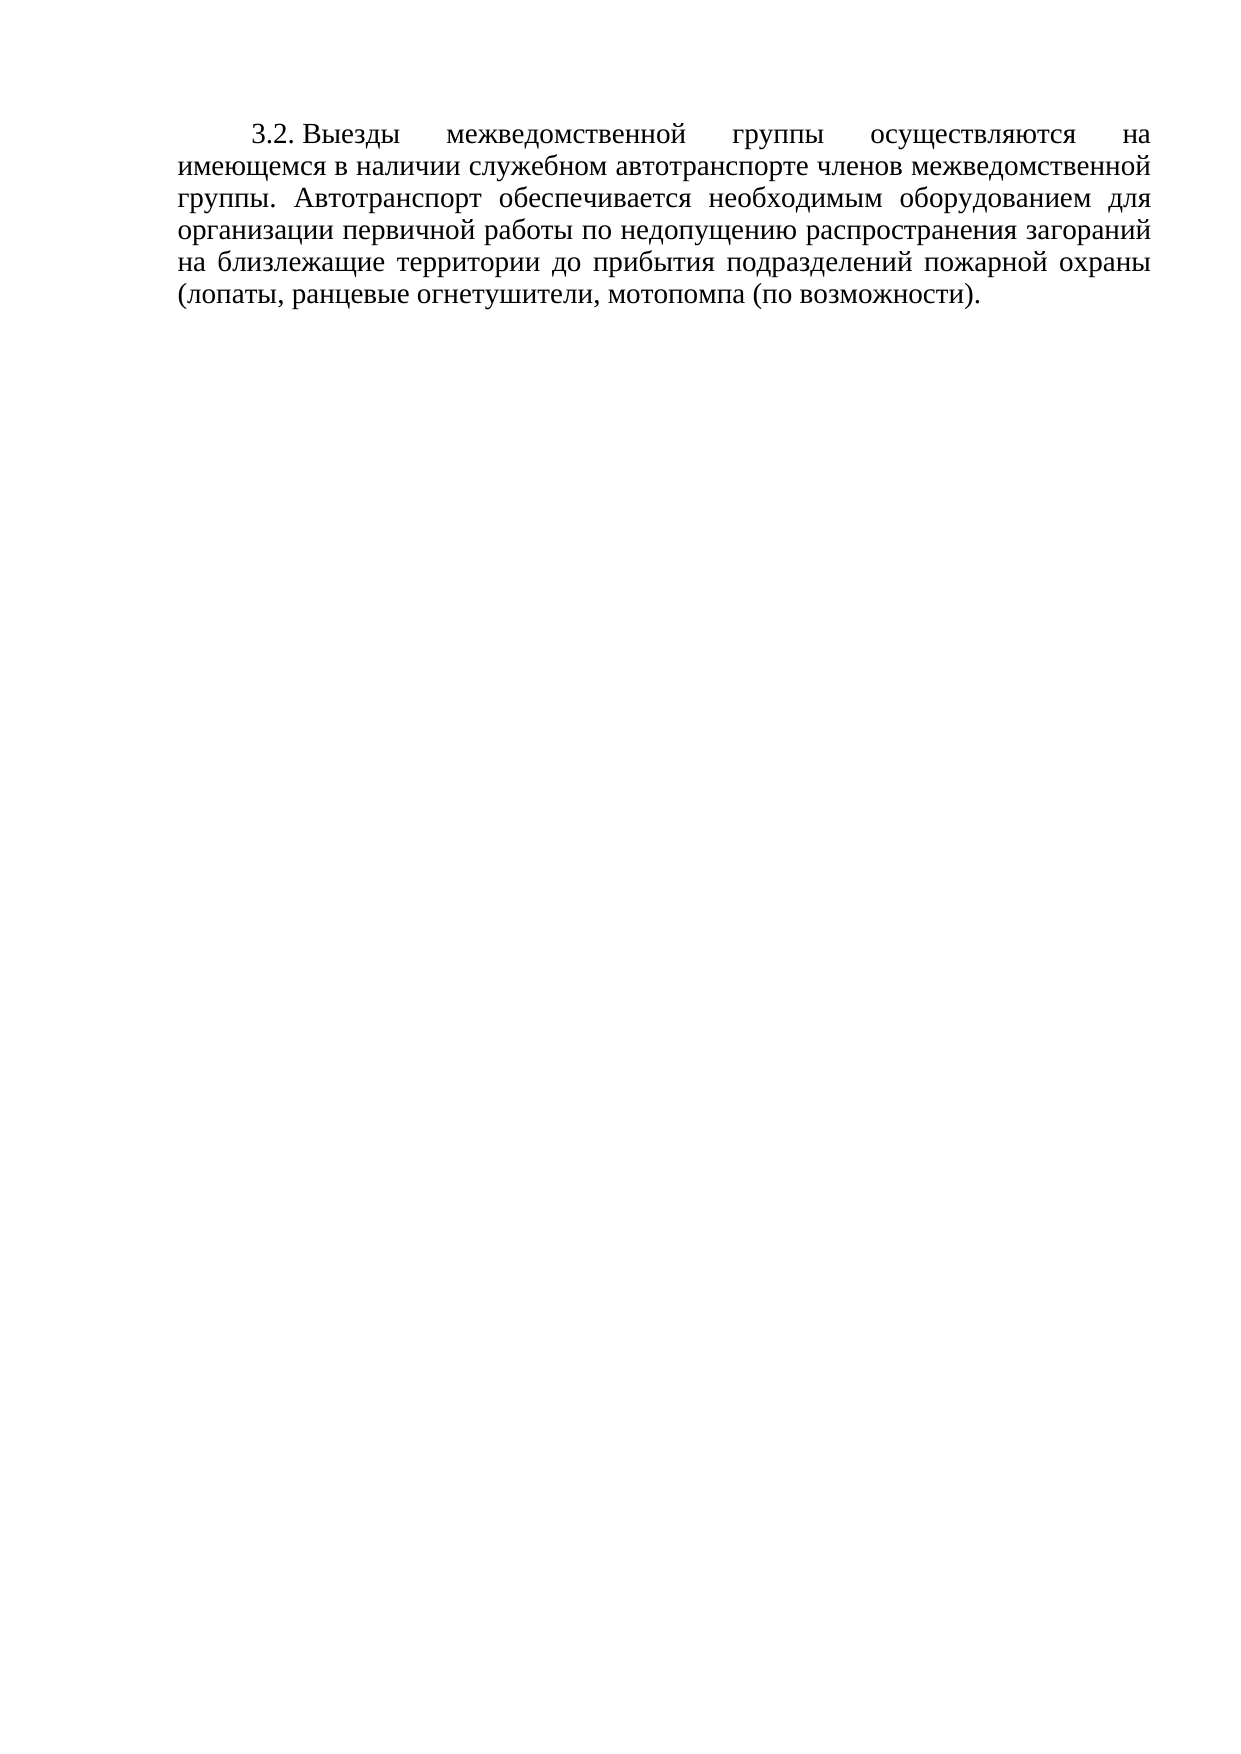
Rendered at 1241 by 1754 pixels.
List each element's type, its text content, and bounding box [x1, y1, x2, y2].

text 3.2. Выезды межведомственной группы осуществляются на имеющемся в наличии служебном автотранспорте членов межведомственной группы. Автотранспорт обеспечивается необходимым оборудованием для организации первичной работы по недопущению распространения загораний на близлежащие территории до прибытия подразделений пожарной охраны (лопаты, ранцевые огнетушители, мотопомпа (по возможности). [177, 118, 1152, 309]
